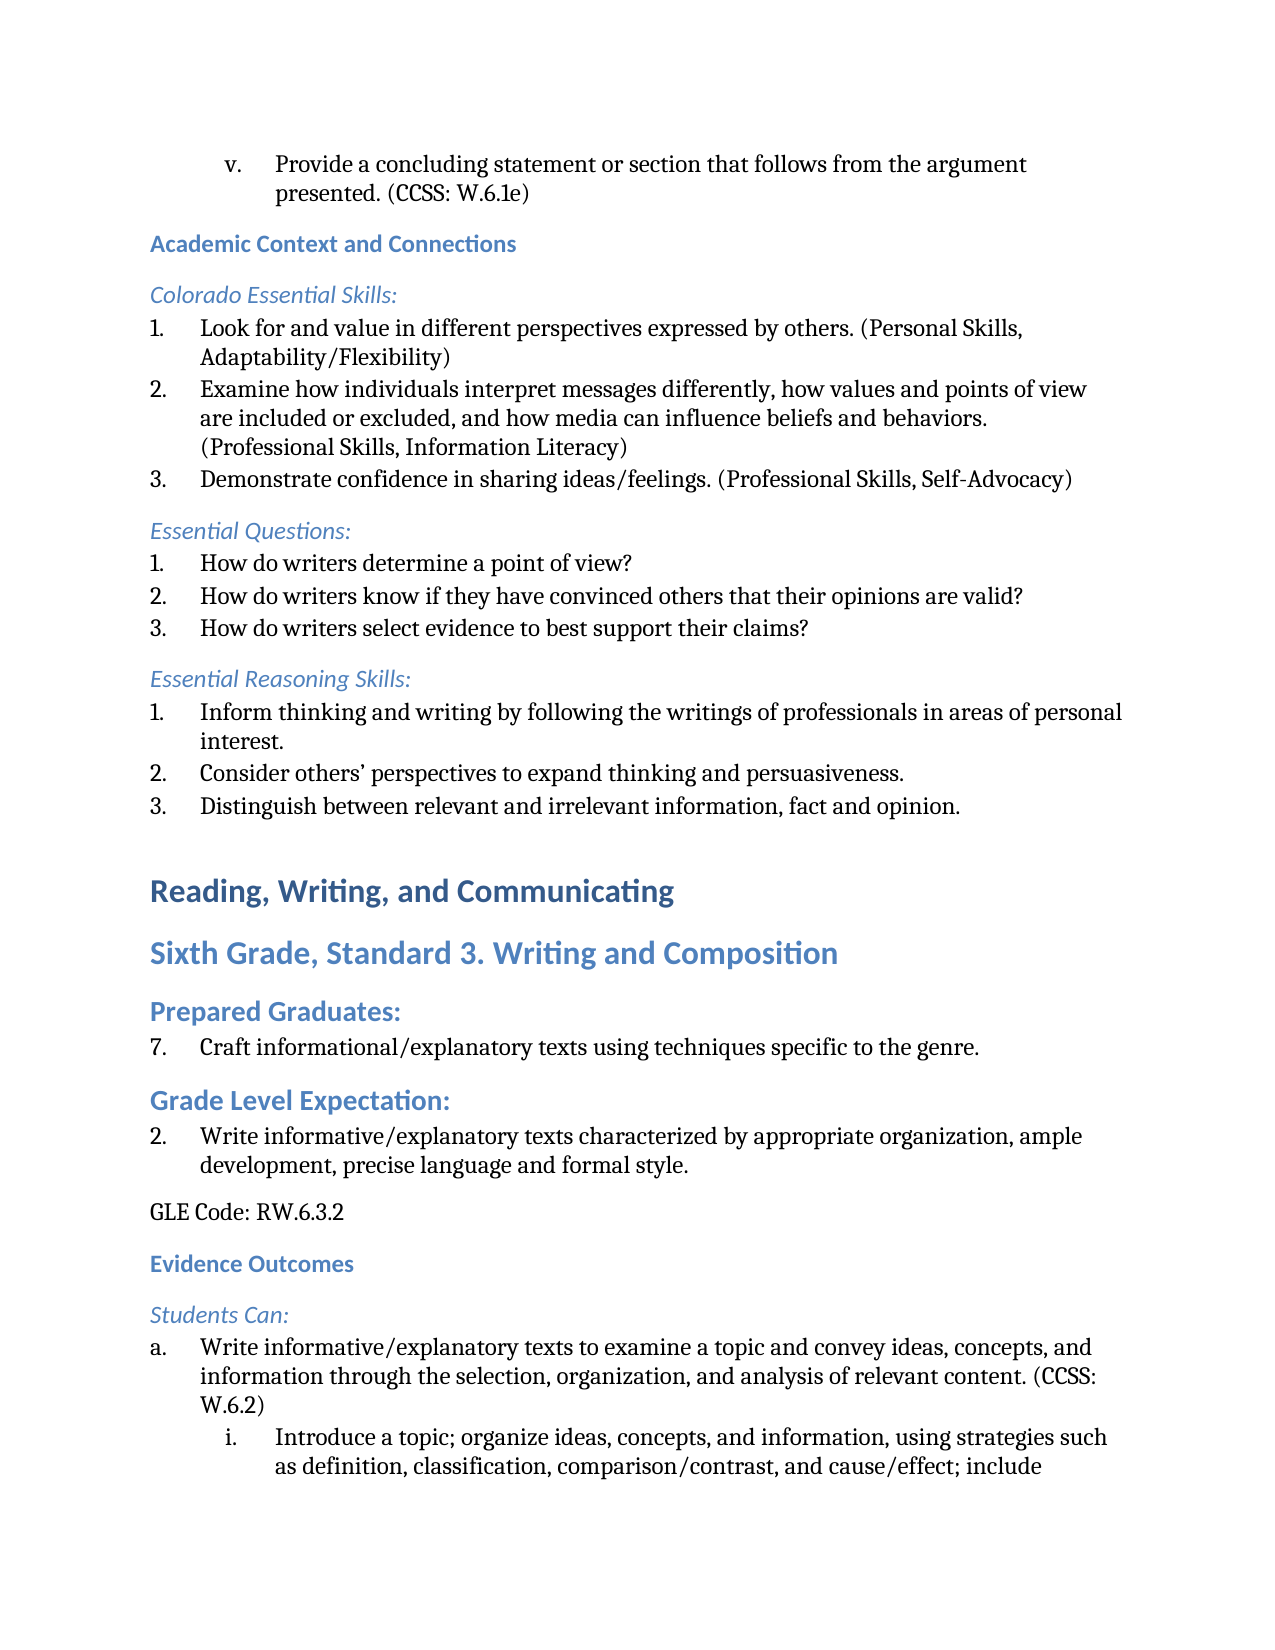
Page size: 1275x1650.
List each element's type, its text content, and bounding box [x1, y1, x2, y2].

list Examine how individuals interpret messages differently, how values and points of view are included or excluded, and how media can influence beliefs and behaviors. (Professional Skills, Information Literacy) [150, 375, 1125, 461]
text GLE Code: RW.6.3.2 [150, 1198, 1125, 1227]
subtitle Essential Reasoning Skills: [150, 664, 1125, 694]
subtitle Sixth Grade, Standard 3. Writing and Composition [150, 932, 1125, 973]
list Craft informational/explanatory texts using techniques specific to the genre. [150, 1033, 1125, 1062]
list Demonstrate confidence in sharing ideas/feelings. (Professional Skills, Self-Advocacy) [150, 465, 1125, 494]
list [225, 1423, 1125, 1481]
list Write informative/explanatory texts to examine a topic and convey ideas, concepts, and information through the selection, organization, and analysis of relevant content. (CCSS: W.6.2) [150, 1333, 1125, 1419]
subtitle Prepared Graduates: [150, 993, 1125, 1029]
list Inform thinking and writing by following the writings of professionals in areas of personal interest. [150, 698, 1125, 755]
list Write informative/explanatory texts characterized by appropriate organization, ample development, precise language and formal style. [150, 1122, 1125, 1179]
list How do writers determine a point of view? [150, 549, 1125, 578]
list Provide a concluding statement or section that follows from the argument presented. (CCSS: W.6.1e) [225, 150, 1125, 207]
list How do writers select evidence to best support their claims? [150, 614, 1125, 643]
subtitle Students Can: [150, 1299, 1125, 1329]
subtitle Colorado Essential Skills: [150, 280, 1125, 310]
subtitle Evidence Outcomes [150, 1248, 1125, 1278]
subtitle Reading, Writing, and Communicating [150, 870, 1125, 911]
subtitle Grade Level Expectation: [150, 1082, 1125, 1118]
subtitle Academic Context and Connections [150, 228, 1125, 259]
list Look for and value in different perspectives expressed by others. (Personal Skills, Adaptability/Flexibility) [150, 314, 1125, 371]
subtitle Essential Questions: [150, 515, 1125, 545]
list Consider others’ perspectives to expand thinking and persuasiveness. [150, 759, 1125, 788]
list How do writers know if they have convinced others that their opinions are valid? [150, 582, 1125, 610]
list Distinguish between relevant and irrelevant information, fact and opinion. [150, 792, 1125, 820]
